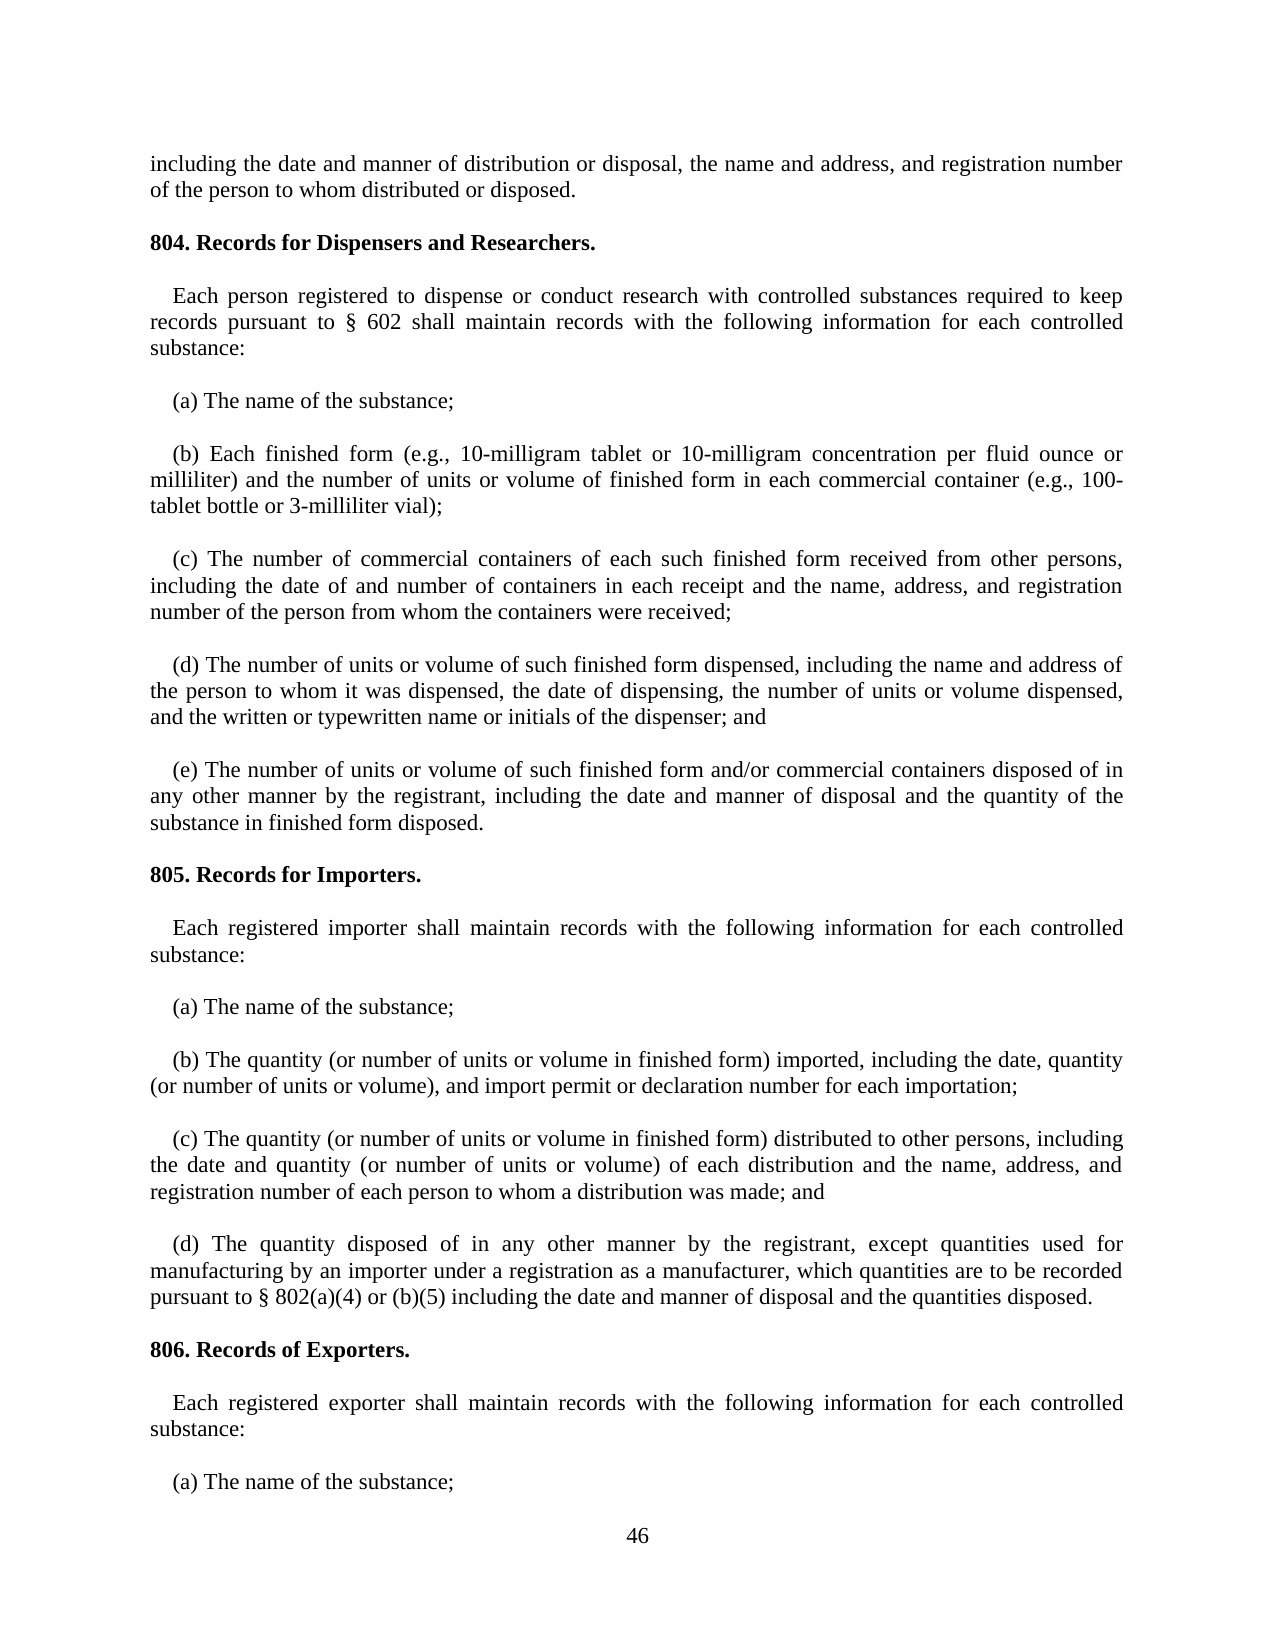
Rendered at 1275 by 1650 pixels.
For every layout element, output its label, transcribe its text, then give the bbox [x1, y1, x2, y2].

text (c) The number of commercial containers of each such finished form received from other persons, including the date of and number of containers in each receipt and the name, address, and registration number of the person from whom the containers were received; [150, 545, 1125, 624]
text (d) The quantity disposed of in any other manner by the registrant, except quantities used for manufacturing by an importer under a registration as a manufacturer, which quantities are to be recorded pursuant to § 802(a)(4) or (b)(5) including the date and manner of disposal and the quantities disposed. [150, 1231, 1125, 1309]
text (a) The name of the substance; [150, 387, 1125, 413]
text (b) Each finished form (e.g., 10-milligram tablet or 10-milligram concentration per fluid ounce or milliliter) and the number of units or volume of finished form in each commercial container (e.g., 100-tablet bottle or 3-milliliter vial); [150, 440, 1125, 519]
text (b) The quantity (or number of units or volume in finished form) imported, including the date, quantity (or number of units or volume), and import permit or declaration number for each importation; [150, 1046, 1125, 1099]
text (a) The name of the substance; [150, 993, 1125, 1020]
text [150, 150, 1125, 203]
text 806. Records of Exporters. [150, 1336, 1125, 1362]
text 805. Records for Importers. [150, 862, 1125, 888]
text (a) The name of the substance; [150, 1468, 1125, 1494]
text 804. Records for Dispensers and Researchers. [150, 229, 1125, 255]
text Each person registered to dispense or conduct research with controlled substances required to keep records pursuant to § 602 shall maintain records with the following information for each controlled substance: [150, 282, 1125, 361]
text (e) The number of units or volume of such finished form and/or commercial containers disposed of in any other manner by the registrant, including the date and manner of disposal and the quantity of the substance in finished form disposed. [150, 756, 1125, 835]
text Each registered importer shall maintain records with the following information for each controlled substance: [150, 914, 1125, 967]
text Each registered exporter shall maintain records with the following information for each controlled substance: [150, 1389, 1125, 1441]
text (c) The quantity (or number of units or volume in finished form) distributed to other persons, including the date and quantity (or number of units or volume) of each distribution and the name, address, and registration number of each person to whom a distribution was made; and [150, 1125, 1125, 1204]
text (d) The number of units or volume of such finished form dispensed, including the name and address of the person to whom it was dispensed, the date of dispensing, the number of units or volume dispensed, and the written or typewritten name or initials of the dispenser; and [150, 651, 1125, 730]
